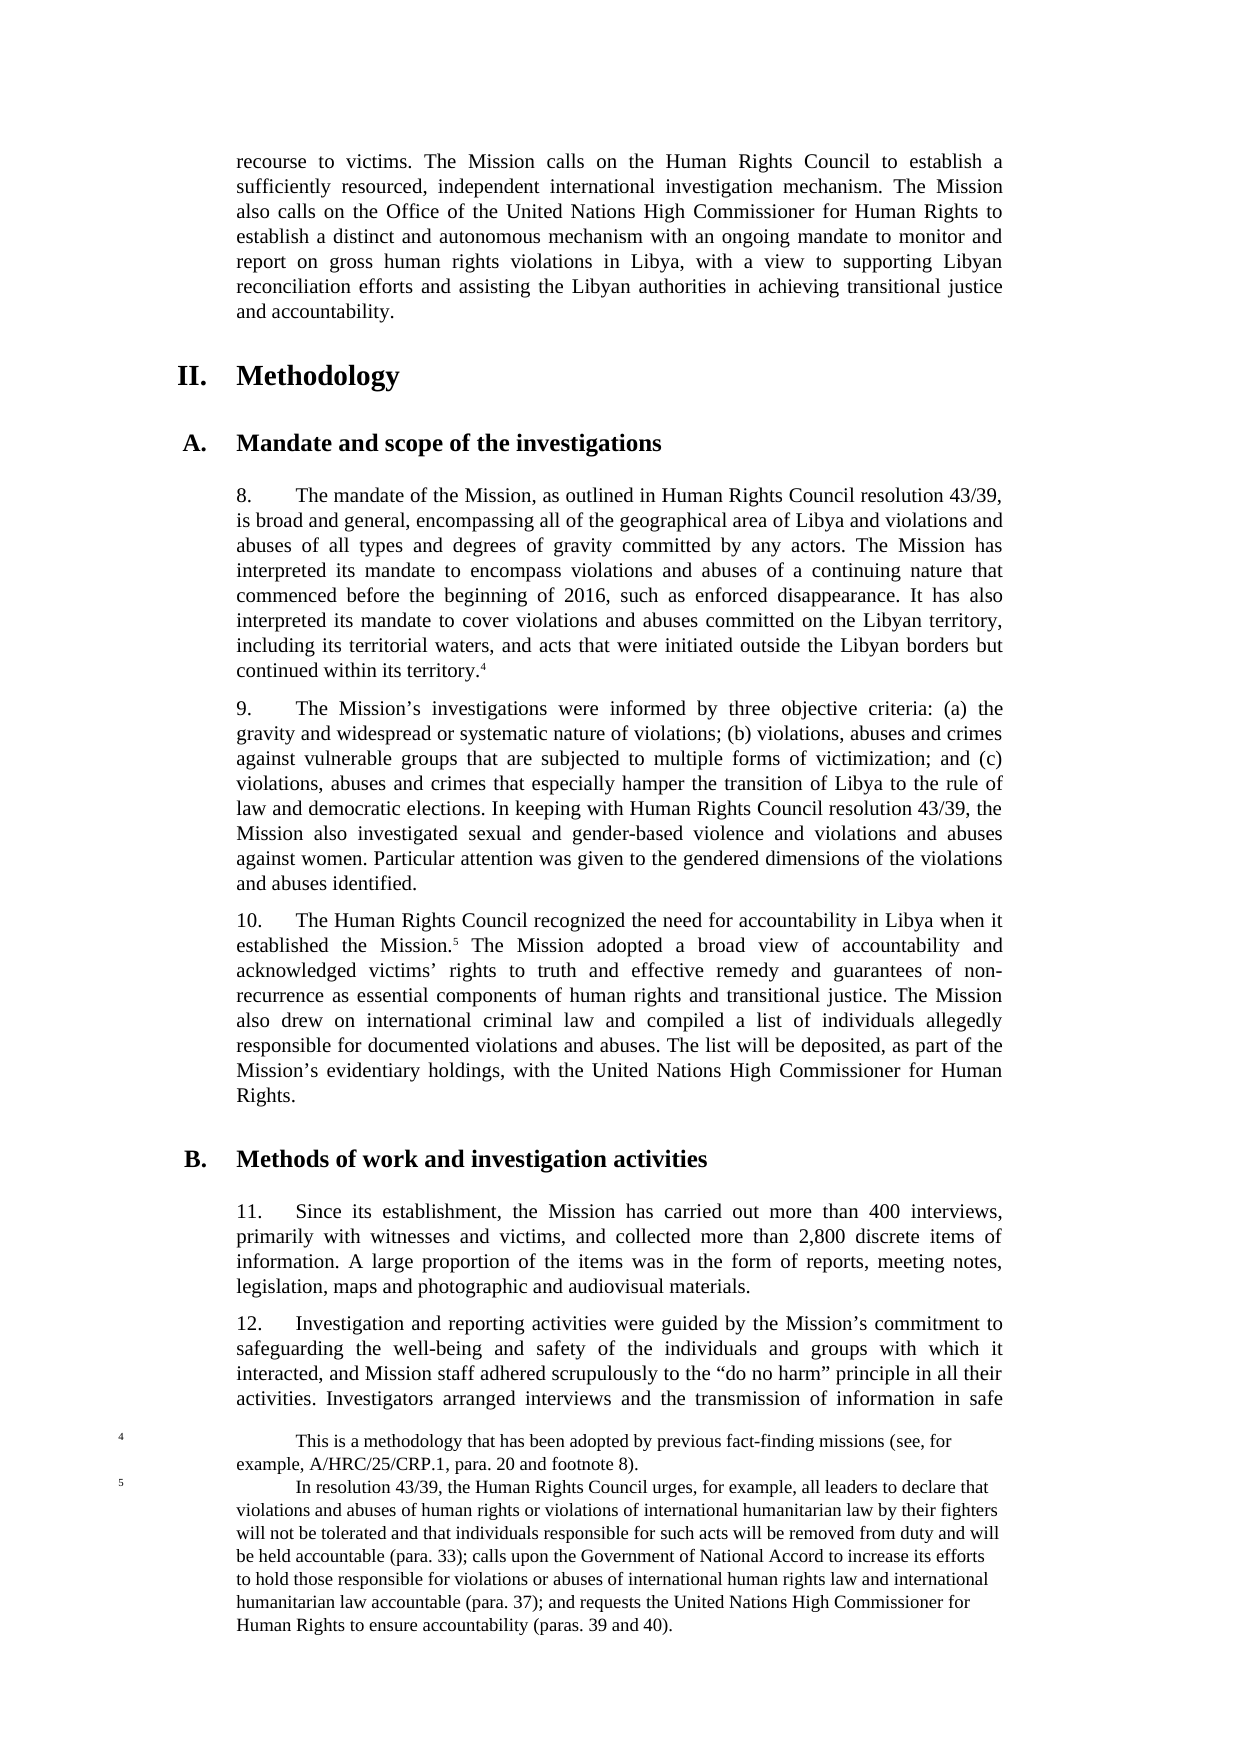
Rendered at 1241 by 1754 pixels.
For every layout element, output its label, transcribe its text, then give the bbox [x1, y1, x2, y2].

text 9. The Mission’s investigations were informed by three objective criteria: (a) the gravity and widespread or systematic nature of violations; (b) violations, abuses and crimes against vulnerable groups that are subjected to multiple forms of victimization; and (c) violations, abuses and crimes that especially hamper the transition of Libya to the rule of law and democratic elections. In keeping with Human Rights Council resolution 43/39, the Mission also investigated sexual and gender-based violence and violations and abuses against women. Particular attention was given to the gendered dimensions of the violations and abuses identified. [236, 694, 1004, 894]
text II. Methodology [118, 360, 1004, 391]
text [236, 1310, 1004, 1410]
text A. Mandate and scope of the investigations [118, 429, 1004, 457]
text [236, 148, 1004, 323]
text B. Methods of work and investigation activities [118, 1144, 1004, 1173]
text 10. The Human Rights Council recognized the need for accountability in Libya when it established the Mission. The Mission adopted a broad view of accountability and acknowledged victims’ rights to truth and effective remedy and guarantees of non-recurrence as essential components of human rights and transitional justice. The Mission also drew on international criminal law and compiled a list of individuals allegedly responsible for documented violations and abuses. The list will be deposited, as part of the Mission’s evidentiary holdings, with the United Nations High Commissioner for Human Rights. [236, 907, 1004, 1107]
text 8. The mandate of the Mission, as outlined in Human Rights Council resolution 43/39, is broad and general, encompassing all of the geographical area of Libya and violations and abuses of all types and degrees of gravity committed by any actors. The Mission has interpreted its mandate to encompass violations and abuses of a continuing nature that commenced before the beginning of 2016, such as enforced disappearance. It has also interpreted its mandate to cover violations and abuses committed on the Libyan territory, including its territorial waters, and acts that were initiated outside the Libyan borders but continued within its territory. [236, 482, 1004, 682]
text 11. Since its establishment, the Mission has carried out more than 400 interviews, primarily with witnesses and victims, and collected more than 2,800 discrete items of information. A large proportion of the items was in the form of reports, meeting notes, legislation, maps and photographic and audiovisual materials. [236, 1198, 1004, 1298]
